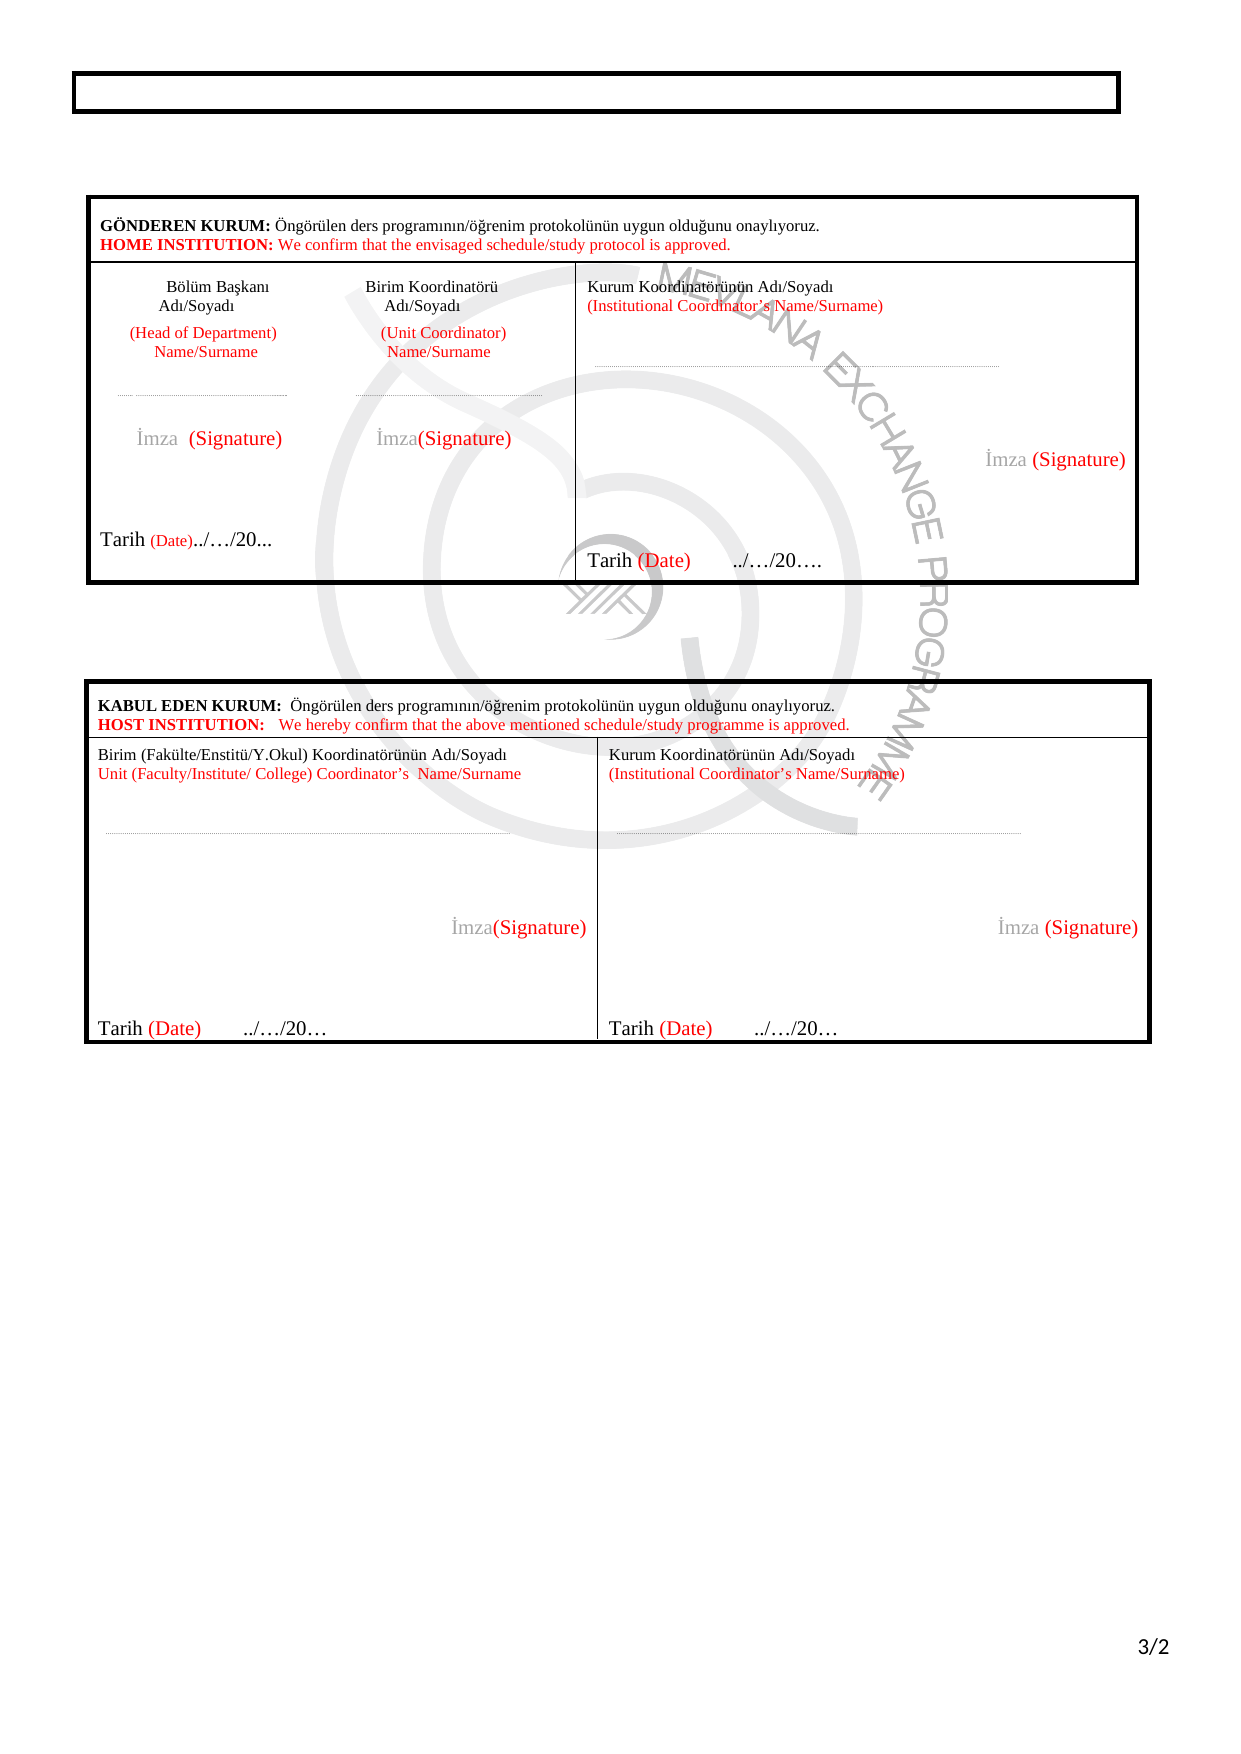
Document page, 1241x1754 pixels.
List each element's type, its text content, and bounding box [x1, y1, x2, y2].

table_cell Bölüm Başkanı Birim Koordinatörü Adı/Soyadı Adı/Soyadı (Head of Department) (Unit Coordinator) Name/Surname Name/Surname …….. …………………………………………………………......... ……………………………………………………………………………… İmza (Signature) İmza(Signature) Tarih (Date)../…/20... [91, 263, 575, 580]
table_cell Kurum Koordinatörünün Adı/Soyadı (Institutional Coordinator’s Name/Surname) ………………………………………….…………………………………………………………………………..…………………………………………………… İmza (Signature) Tarih (Date) ../…/20… [598, 738, 1147, 1039]
table_header KABUL EDEN KURUM: Öngörülen ders programının/öğrenim protokolünün uygun olduğunu onaylıyoruz. HOST INSTITUTION: We hereby confirm that the above mentioned schedule/study programme is approved. [89, 684, 1147, 737]
table_cell Kurum Koordinatörünün Adı/Soyadı (Institutional Coordinator’s Name/Surname) ………………………………………….…………………………………………………………………………..…………………………………………………… İmza (Signature) Tarih (Date) ../…/20…. [576, 263, 1135, 580]
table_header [76, 76, 1116, 109]
picture [315, 585, 948, 679]
table_cell Birim (Fakülte/Enstitü/Y.Okul) Koordinatörünün Adı/Soyadı Unit (Faculty/Institute/ College) Coordinator’s Name/Surname ………………………………………….…………………………………………………………………………..…………………………………………………… İmza(Signature) Tarih (Date) ../…/20… [89, 738, 597, 1039]
table_header GÖNDEREN KURUM: Öngörülen ders programının/öğrenim protokolünün uygun olduğunu onaylıyoruz. HOME INSTITUTION: We confirm that the envisaged schedule/study protocol is approved. [91, 199, 1135, 261]
